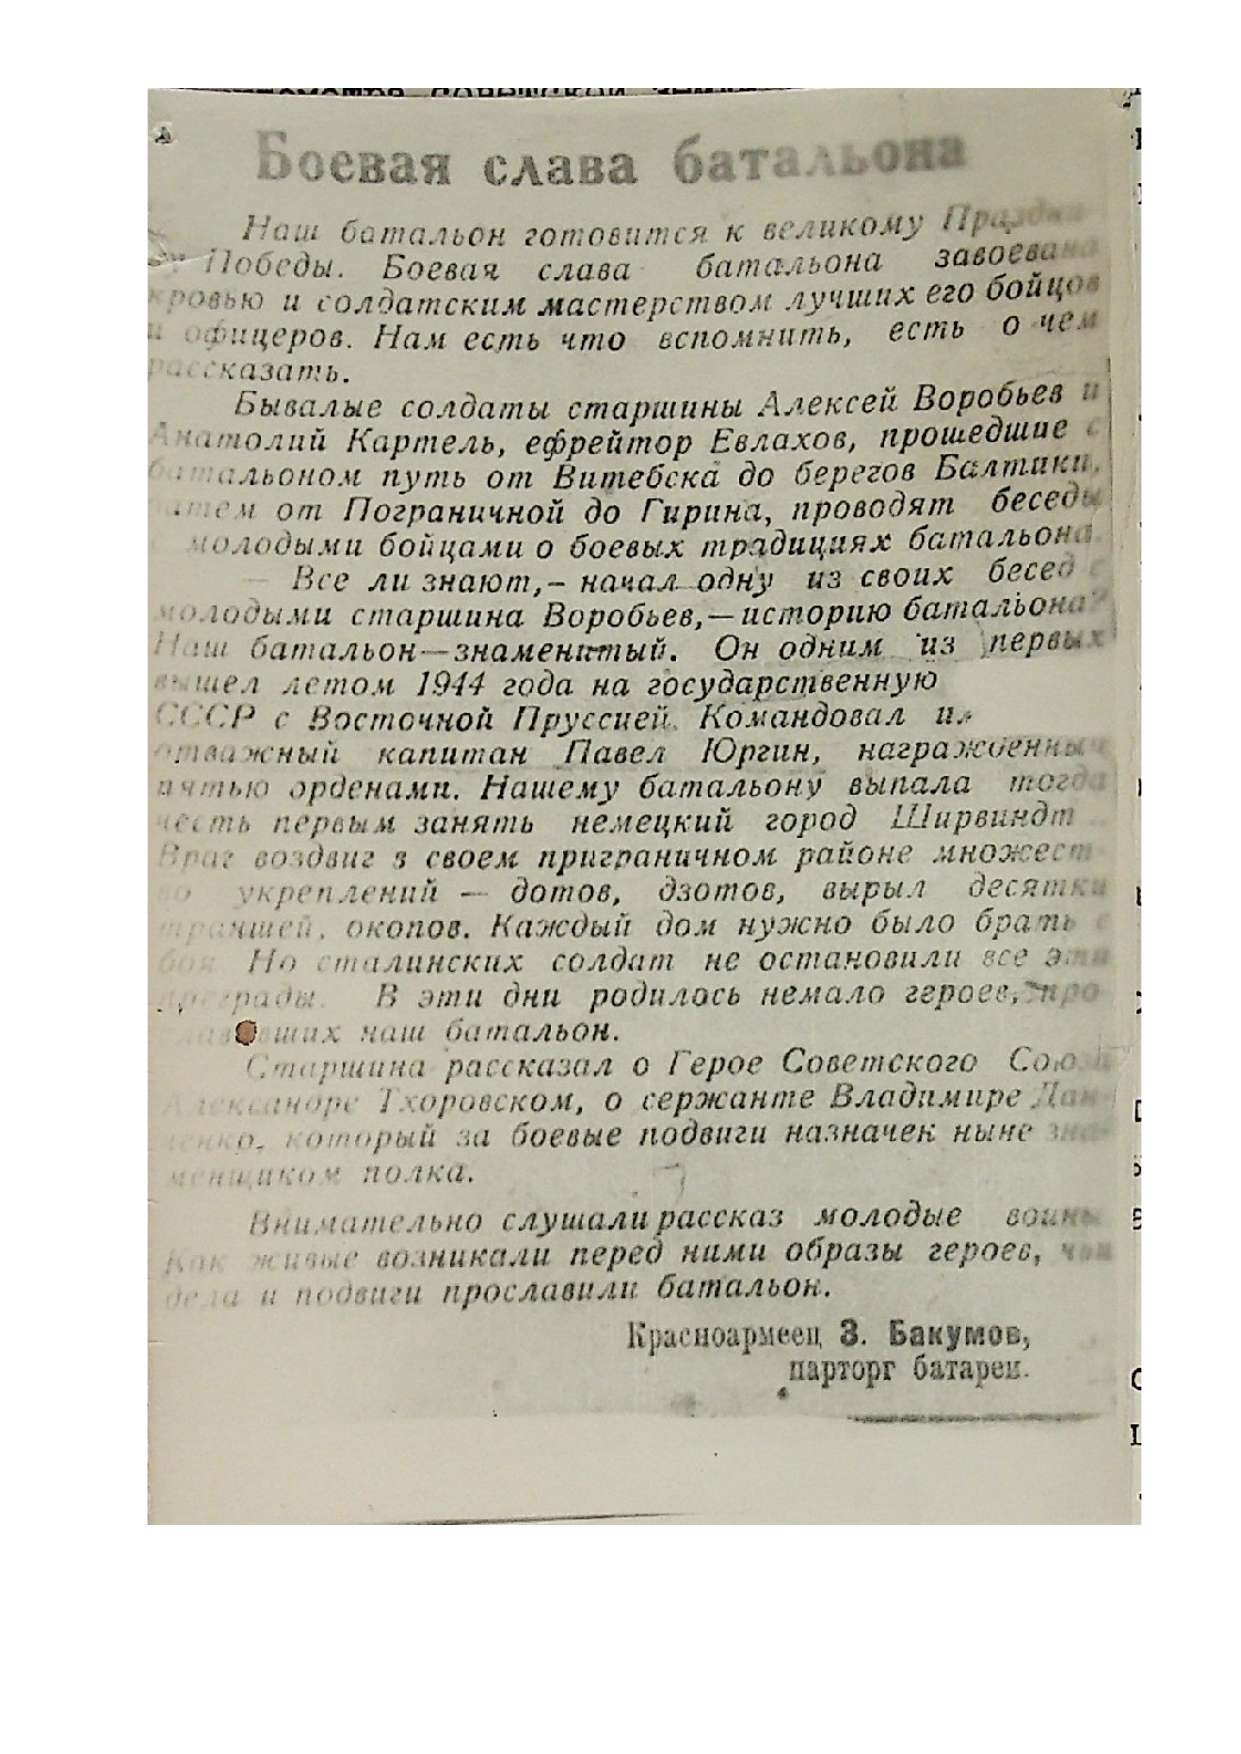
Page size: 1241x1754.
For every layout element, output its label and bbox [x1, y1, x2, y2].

picture [147, 88, 1142, 1525]
